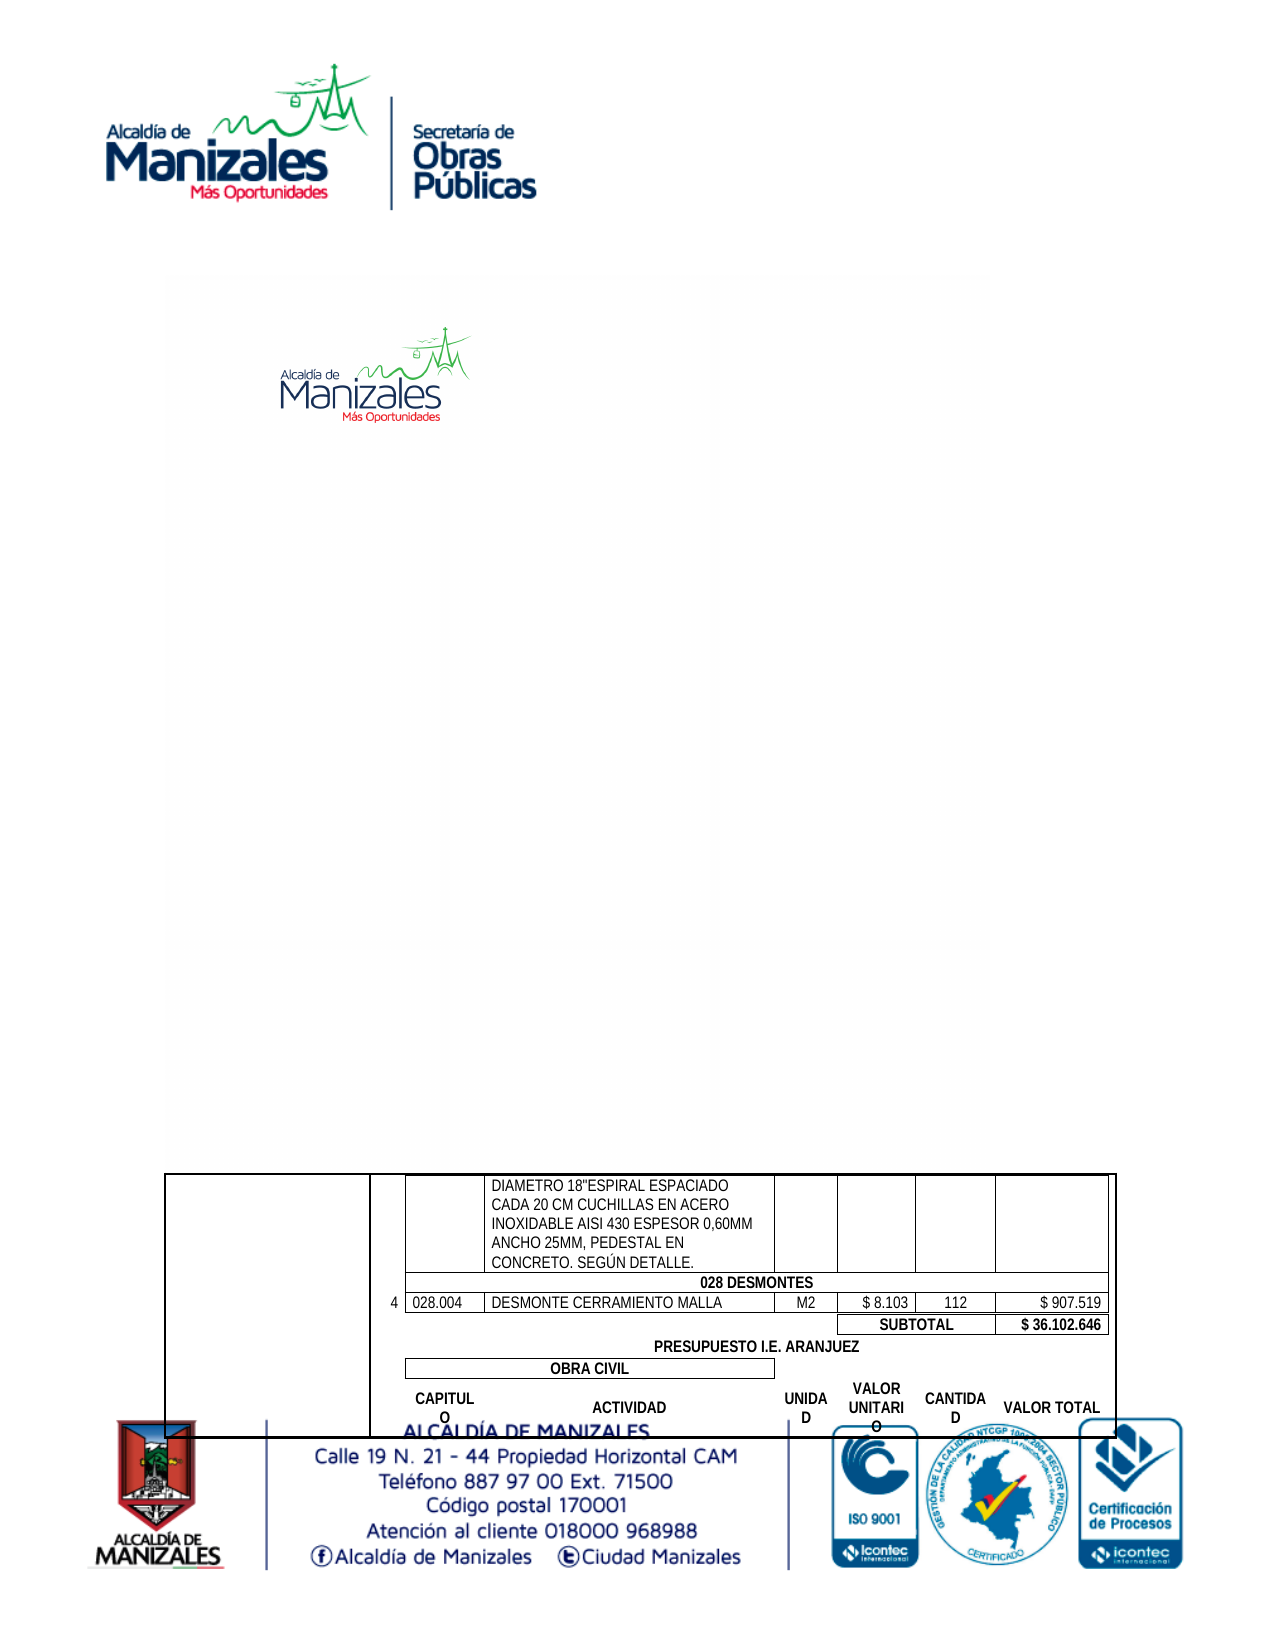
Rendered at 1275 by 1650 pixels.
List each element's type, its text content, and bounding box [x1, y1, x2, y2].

table_cell OBJETO DEL CONTRATO Y CANTIDADES A ADQUIRIR: [166, 1175, 369, 1436]
picture [3, 1, 1264, 1632]
table_cell “MANTENIMIENTO Y ADECUACIÓN DE LAS PLANTAS FÍSICAS DE LAS INSTITUCIONES EDUCATIVAS OFICIALES: MALTERIA, ATANASIO GIRARDOT, ESCUELA NACIONAL AUXILIARES DE ENFERMERÍA A (ESCUELA MERCEDES ABREGO), ARANJUEZ Y PABLO VI SEDE B (ESCUELA BARRIOS UNIDOS)” [371, 1175, 1115, 1436]
